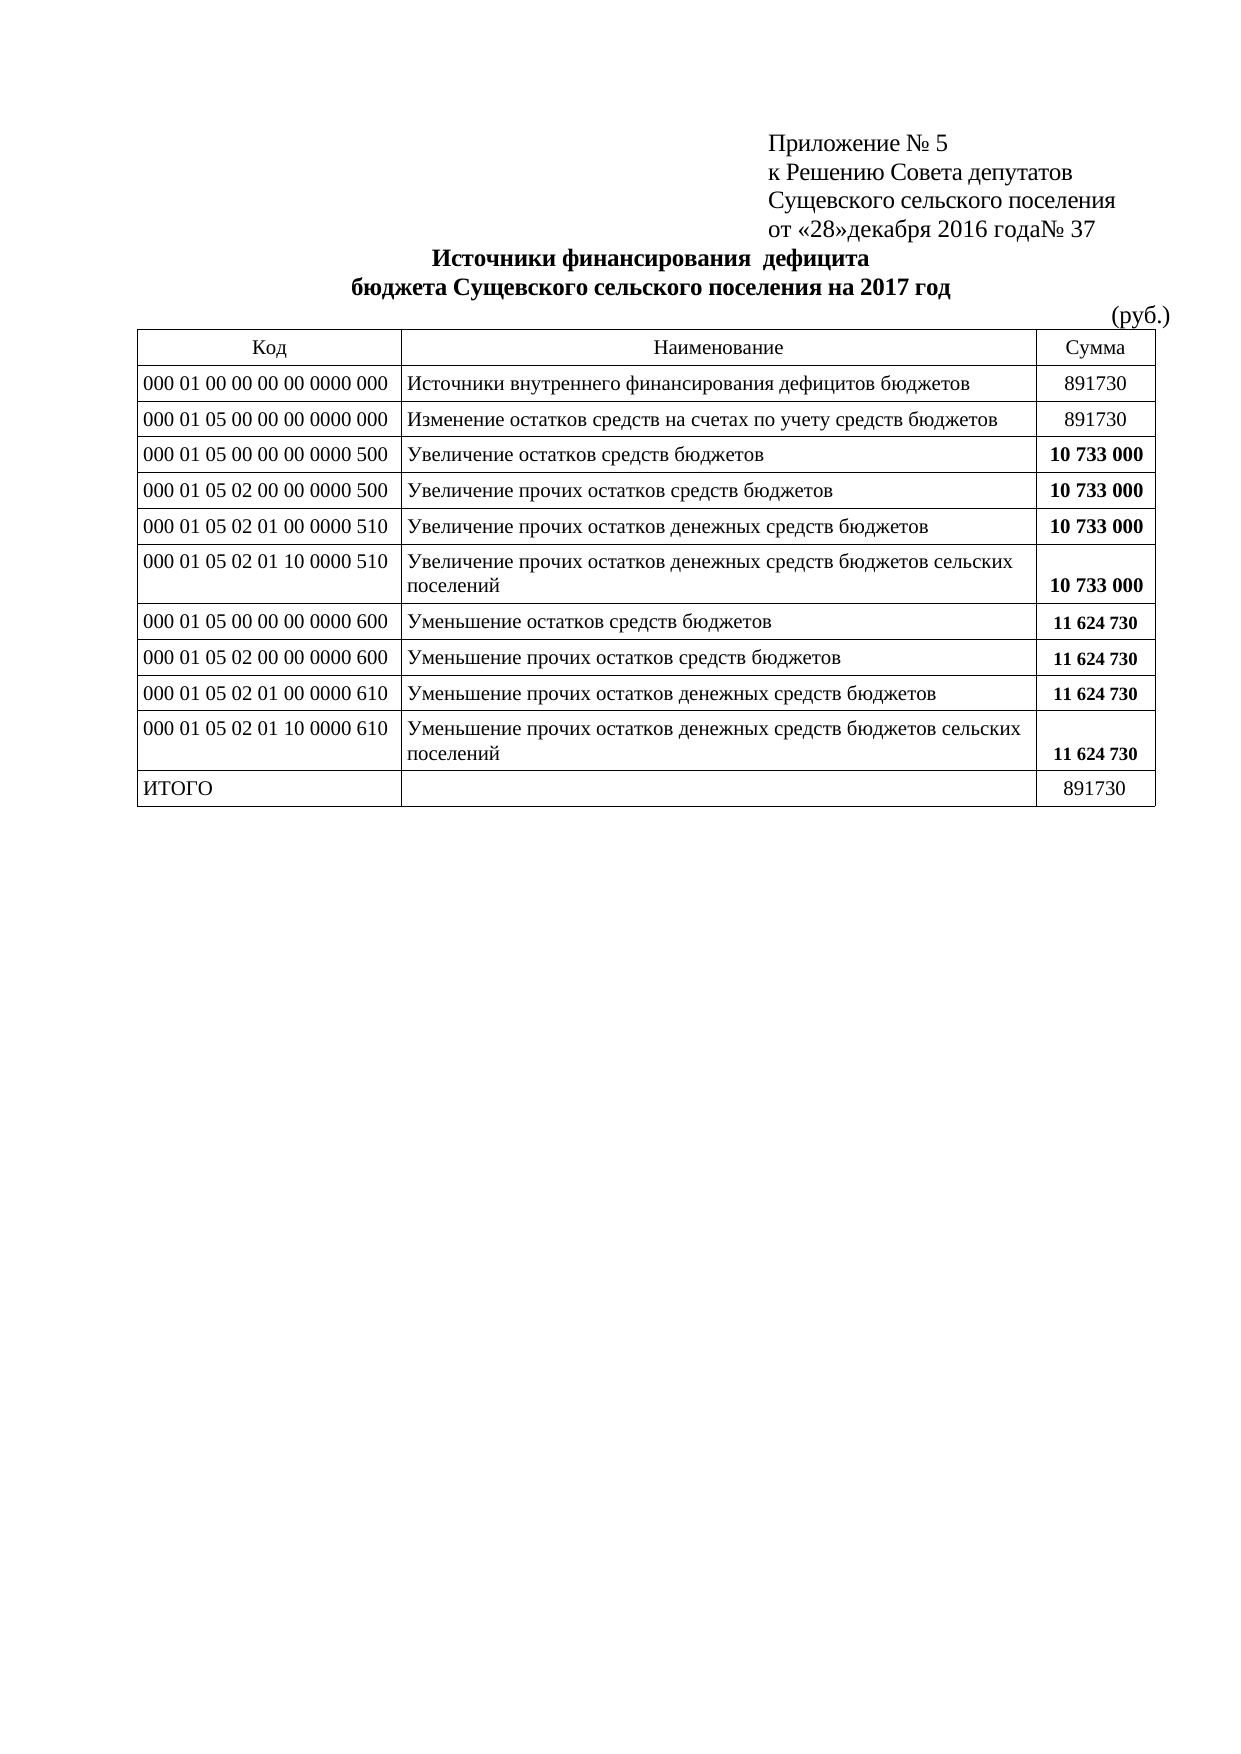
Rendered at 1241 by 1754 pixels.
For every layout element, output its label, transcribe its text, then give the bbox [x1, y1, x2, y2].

text (руб.) [131, 300, 1170, 329]
table_cell 10 733 000 [1037, 509, 1155, 543]
table_cell Увеличение прочих остатков средств бюджетов [402, 473, 1036, 508]
table_cell 11 624 730 [1037, 711, 1155, 770]
table_cell 000 01 05 02 01 10 0000 610 [138, 711, 401, 770]
table_cell 000 01 05 02 01 00 0000 610 [138, 676, 401, 710]
table_cell 10 733 000 [1037, 437, 1155, 472]
table_header Наименование [402, 330, 1036, 365]
table_cell 891730 [1037, 402, 1155, 436]
table_cell Увеличение прочих остатков денежных средств бюджетов [402, 509, 1036, 543]
table_cell Увеличение остатков средств бюджетов [402, 437, 1036, 472]
table_cell 10 733 000 [1037, 545, 1155, 603]
table_cell 891730 [1037, 366, 1155, 401]
table_cell Источники внутреннего финансирования дефицитов бюджетов [402, 366, 1036, 401]
table_cell 000 01 05 02 01 10 0000 510 [138, 545, 401, 603]
table_cell 11 624 730 [1037, 676, 1155, 710]
table_cell Уменьшение остатков средств бюджетов [402, 604, 1036, 639]
table_header Код [138, 330, 401, 365]
table_cell 000 01 05 02 00 00 0000 500 [138, 473, 401, 508]
table_cell Изменение остатков средств на счетах по учету средств бюджетов [402, 402, 1036, 436]
table_cell 11 624 730 [1037, 640, 1155, 675]
text Источники финансирования дефицита [131, 243, 1170, 272]
table_cell 000 01 05 02 00 00 0000 600 [138, 640, 401, 675]
text Сущевского сельского поселения [768, 185, 1170, 214]
text от «28»декабря 2016 года№ 37 [768, 214, 1170, 243]
table_cell ИТОГО [138, 771, 401, 806]
text к Решению Совета депутатов [768, 157, 1170, 185]
table_cell 000 01 05 00 00 00 0000 500 [138, 437, 401, 472]
table_cell [402, 771, 1036, 806]
table_cell 11 624 730 [1037, 604, 1155, 639]
table_cell 891730 [1037, 771, 1155, 806]
table_cell Уменьшение прочих остатков денежных средств бюджетов сельских поселений [402, 711, 1036, 770]
table_cell 000 01 05 02 01 00 0000 510 [138, 509, 401, 543]
table_header Сумма [1037, 330, 1155, 365]
text Приложение № 5 [768, 128, 1170, 157]
table_cell 000 01 05 00 00 00 0000 000 [138, 402, 401, 436]
table_cell Увеличение прочих остатков денежных средств бюджетов сельских поселений [402, 545, 1036, 603]
text бюджета Сущевского сельского поселения на 2017 год [131, 272, 1170, 300]
table_cell 000 01 00 00 00 00 0000 000 [138, 366, 401, 401]
table_cell Уменьшение прочих остатков денежных средств бюджетов [402, 676, 1036, 710]
table_cell 10 733 000 [1037, 473, 1155, 508]
table_cell 000 01 05 00 00 00 0000 600 [138, 604, 401, 639]
table_cell Уменьшение прочих остатков средств бюджетов [402, 640, 1036, 675]
